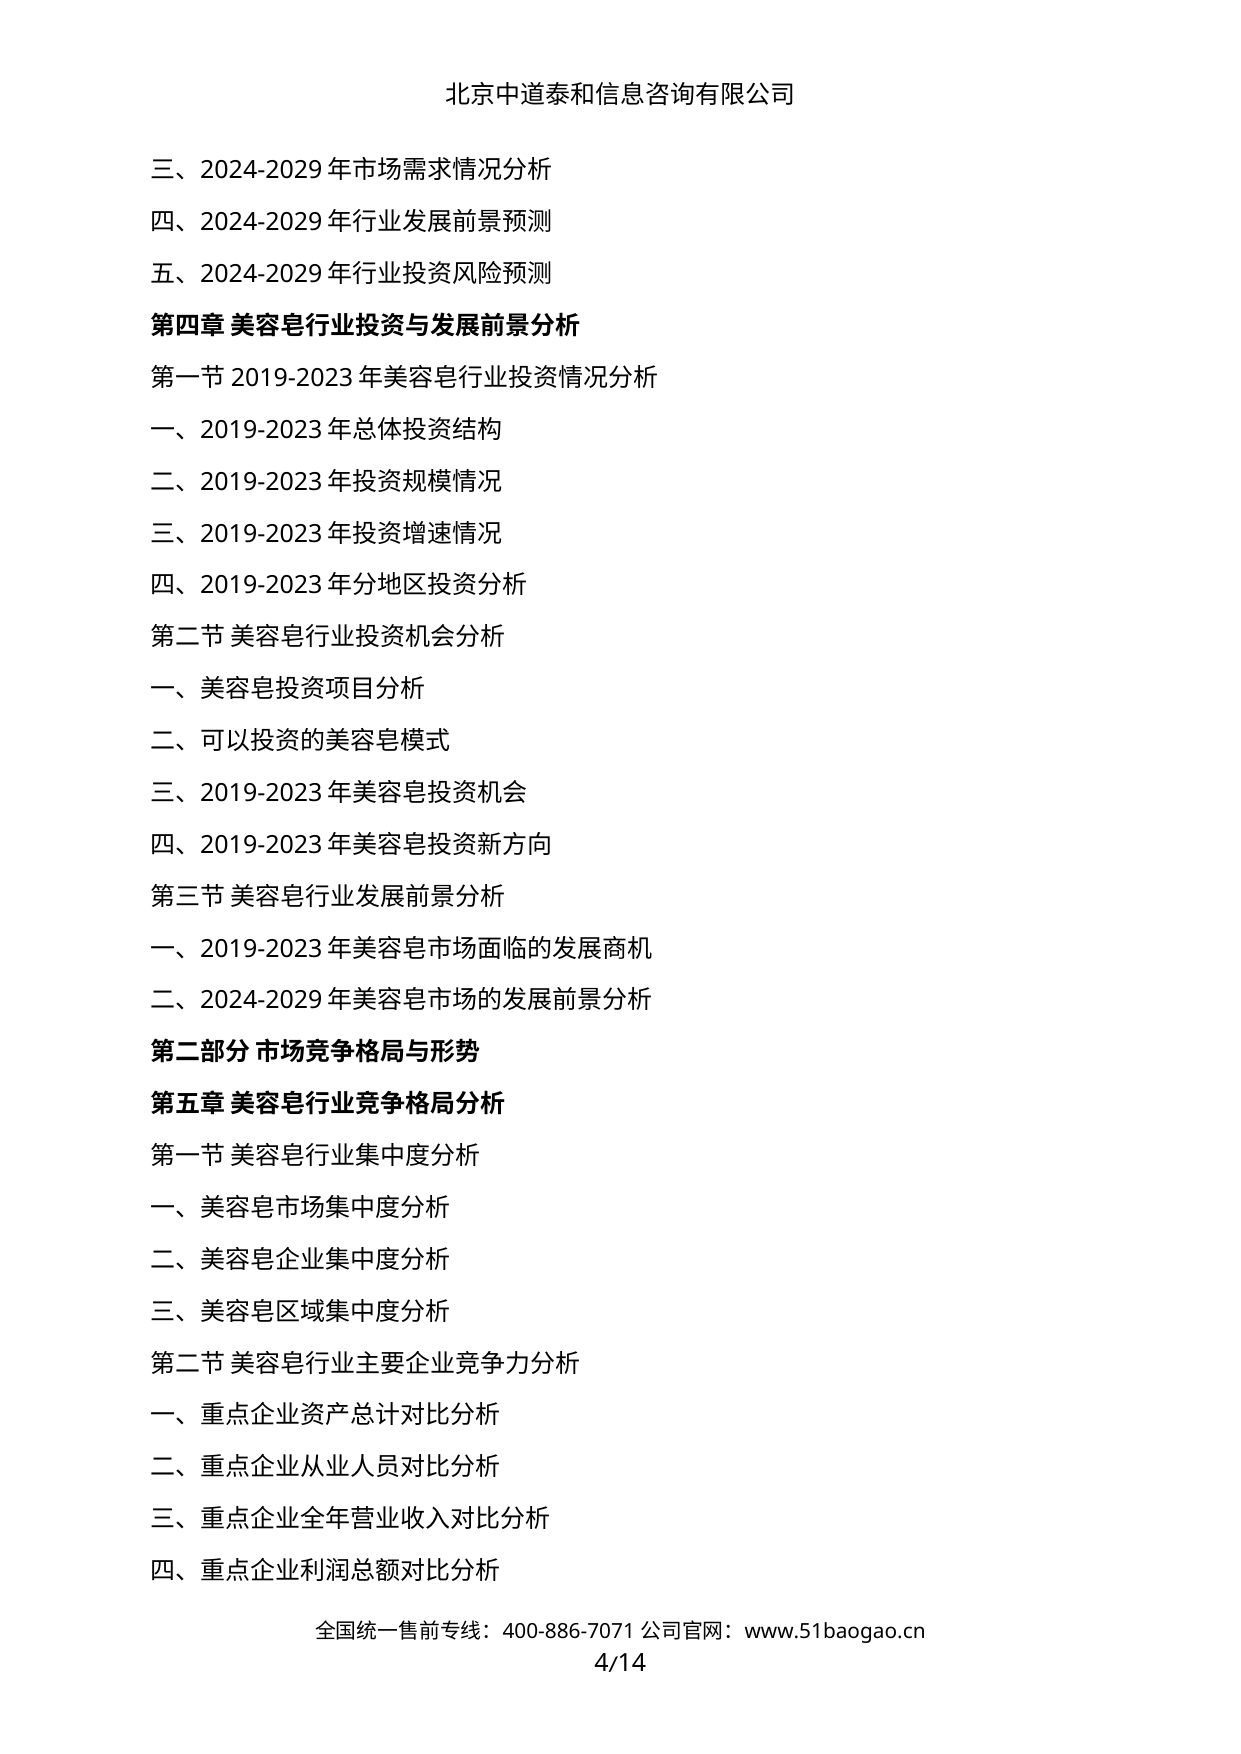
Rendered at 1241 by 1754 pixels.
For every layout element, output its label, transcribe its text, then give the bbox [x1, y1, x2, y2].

text 第四章 美容皂行业投资与发展前景分析 [150, 306, 1090, 342]
text 第五章 美容皂行业竞争格局分析 [150, 1084, 1090, 1120]
text 一、2019-2023年美容皂市场面临的发展商机 [150, 928, 1090, 964]
text 二、2024-2029年美容皂市场的发展前景分析 [150, 980, 1090, 1016]
text 二、重点企业从业人员对比分析 [150, 1447, 1090, 1483]
text 二、2019-2023年投资规模情况 [150, 461, 1090, 497]
text 一、美容皂市场集中度分析 [150, 1187, 1090, 1224]
text 三、2019-2023年美容皂投资机会 [150, 772, 1090, 809]
text 二、美容皂企业集中度分析 [150, 1239, 1090, 1276]
text 第一节 美容皂行业集中度分析 [150, 1136, 1090, 1172]
text 三、2019-2023年投资增速情况 [150, 513, 1090, 549]
text 第二部分 市场竞争格局与形势 [150, 1032, 1090, 1068]
text 第二节 美容皂行业投资机会分析 [150, 617, 1090, 653]
text 一、2019-2023年总体投资结构 [150, 409, 1090, 446]
text 四、重点企业利润总额对比分析 [150, 1551, 1090, 1587]
text 四、2019-2023年分地区投资分析 [150, 565, 1090, 601]
text 二、可以投资的美容皂模式 [150, 721, 1090, 757]
text 一、重点企业资产总计对比分析 [150, 1395, 1090, 1431]
text 五、2024-2029年行业投资风险预测 [150, 254, 1090, 290]
text 三、重点企业全年营业收入对比分析 [150, 1499, 1090, 1535]
text 一、美容皂投资项目分析 [150, 669, 1090, 705]
text 第一节 2019-2023年美容皂行业投资情况分析 [150, 357, 1090, 394]
text 第三节 美容皂行业发展前景分析 [150, 876, 1090, 912]
text 第二节 美容皂行业主要企业竞争力分析 [150, 1343, 1090, 1379]
text 三、美容皂区域集中度分析 [150, 1291, 1090, 1327]
text 四、2024-2029年行业发展前景预测 [150, 202, 1090, 238]
text 三、2024-2029年市场需求情况分析 [150, 150, 1090, 186]
text 四、2019-2023年美容皂投资新方向 [150, 824, 1090, 861]
